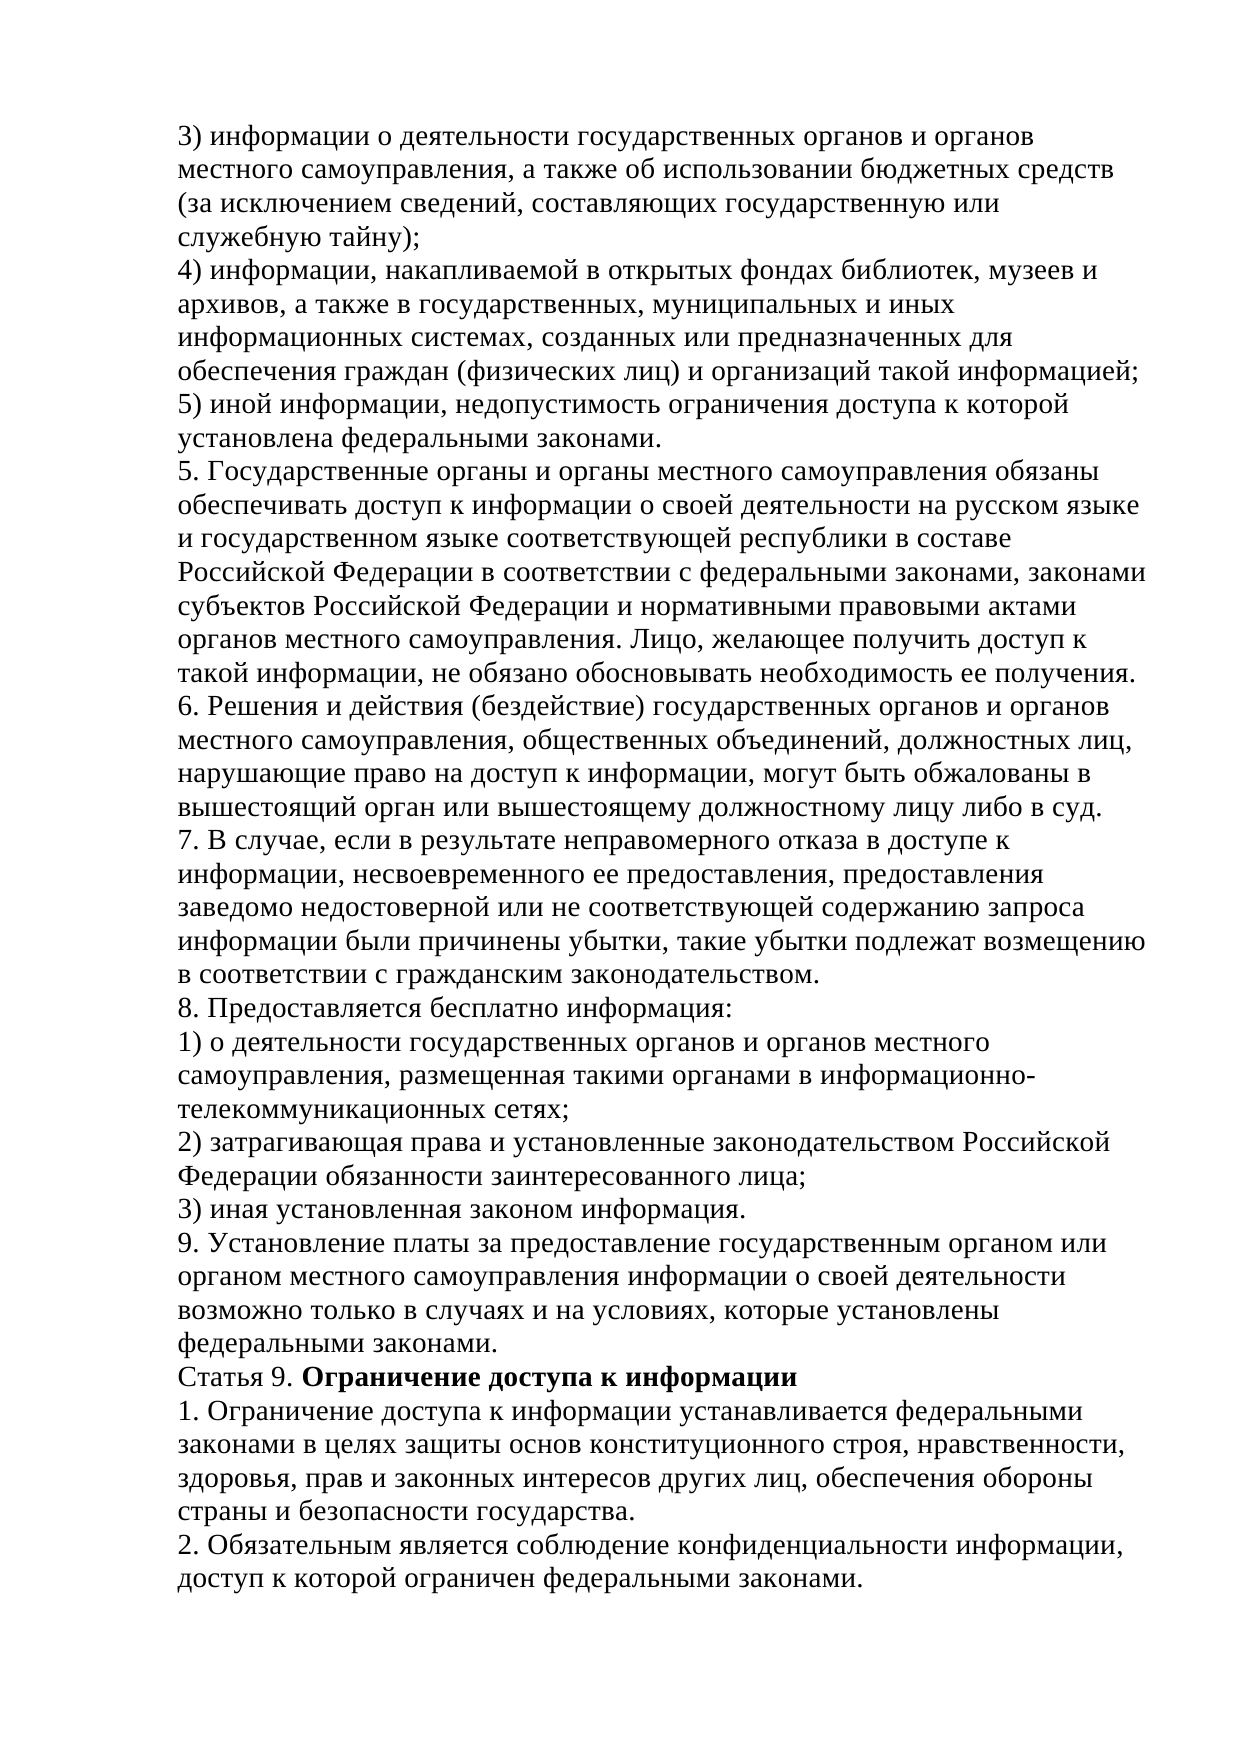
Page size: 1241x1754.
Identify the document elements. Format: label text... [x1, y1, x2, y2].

text 6. Решения и действия (бездействие) государственных органов и органов местного самоуправления, общественных объединений, должностных лиц, нарушающие право на доступ к информации, могут быть обжалованы в вышестоящий орган или вышестоящему должностному лицу либо в суд. [177, 688, 1152, 822]
text 3) иная установленная законом информация. [177, 1191, 1152, 1225]
text Статья 9. Ограничение доступа к информации [177, 1359, 1152, 1393]
text 2. Обязательным является соблюдение конфиденциальности информации, доступ к которой ограничен федеральными законами. [177, 1527, 1152, 1594]
text 5. Государственные органы и органы местного самоуправления обязаны обеспечивать доступ к информации о своей деятельности на русском языке и государственном языке соответствующей республики в составе Российской Федерации в соответствии с федеральными законами, законами субъектов Российской Федерации и нормативными правовыми актами органов местного самоуправления. Лицо, желающее получить доступ к такой информации, не обязано обосновывать необходимость ее получения. [177, 453, 1152, 688]
text 9. Установление платы за предоставление государственным органом или органом местного самоуправления информации о своей деятельности возможно только в случаях и на условиях, которые установлены федеральными законами. [177, 1225, 1152, 1359]
text 1) о деятельности государственных органов и органов местного самоуправления, размещенная такими органами в информационно-телекоммуникационных сетях; [177, 1024, 1152, 1124]
text 8. Предоставляется бесплатно информация: [177, 990, 1152, 1024]
text 3) информации о деятельности государственных органов и органов местного самоуправления, а также об использовании бюджетных средств (за исключением сведений, составляющих государственную или служебную тайну); [177, 118, 1152, 252]
text 1. Ограничение доступа к информации устанавливается федеральными законами в целях защиты основ конституционного строя, нравственности, здоровья, прав и законных интересов других лиц, обеспечения обороны страны и безопасности государства. [177, 1393, 1152, 1527]
text 2) затрагивающая права и установленные законодательством Российской Федерации обязанности заинтересованного лица; [177, 1124, 1152, 1191]
text 7. В случае, если в результате неправомерного отказа в доступе к информации, несвоевременного ее предоставления, предоставления заведомо недостоверной или не соответствующей содержанию запроса информации были причинены убытки, такие убытки подлежат возмещению в соответствии с гражданским законодательством. [177, 822, 1152, 990]
text 5) иной информации, недопустимость ограничения доступа к которой установлена федеральными законами. [177, 386, 1152, 453]
text 4) информации, накапливаемой в открытых фондах библиотек, музеев и архивов, а также в государственных, муниципальных и иных информационных системах, созданных или предназначенных для обеспечения граждан (физических лиц) и организаций такой информацией; [177, 252, 1152, 386]
